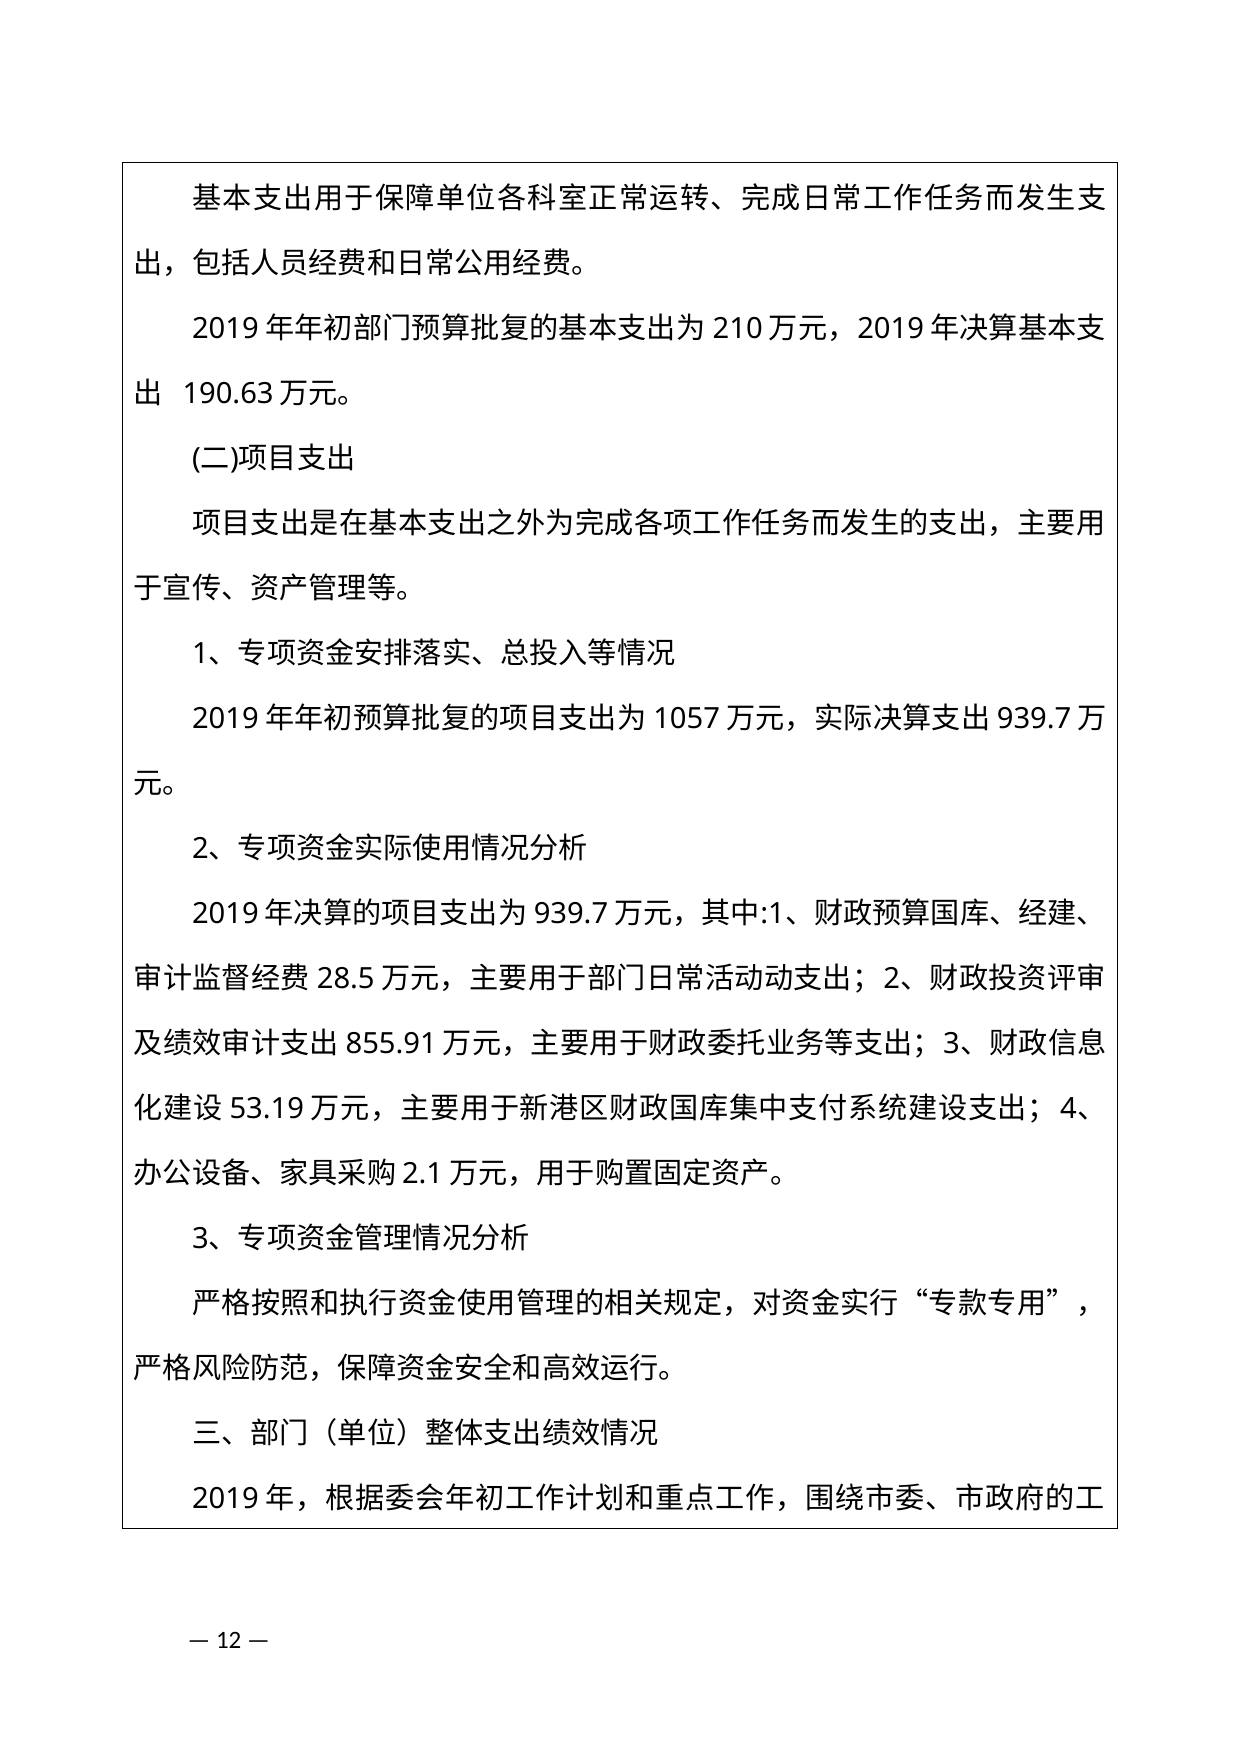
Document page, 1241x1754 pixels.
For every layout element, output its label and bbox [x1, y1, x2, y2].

table_header [123, 163, 1117, 1528]
